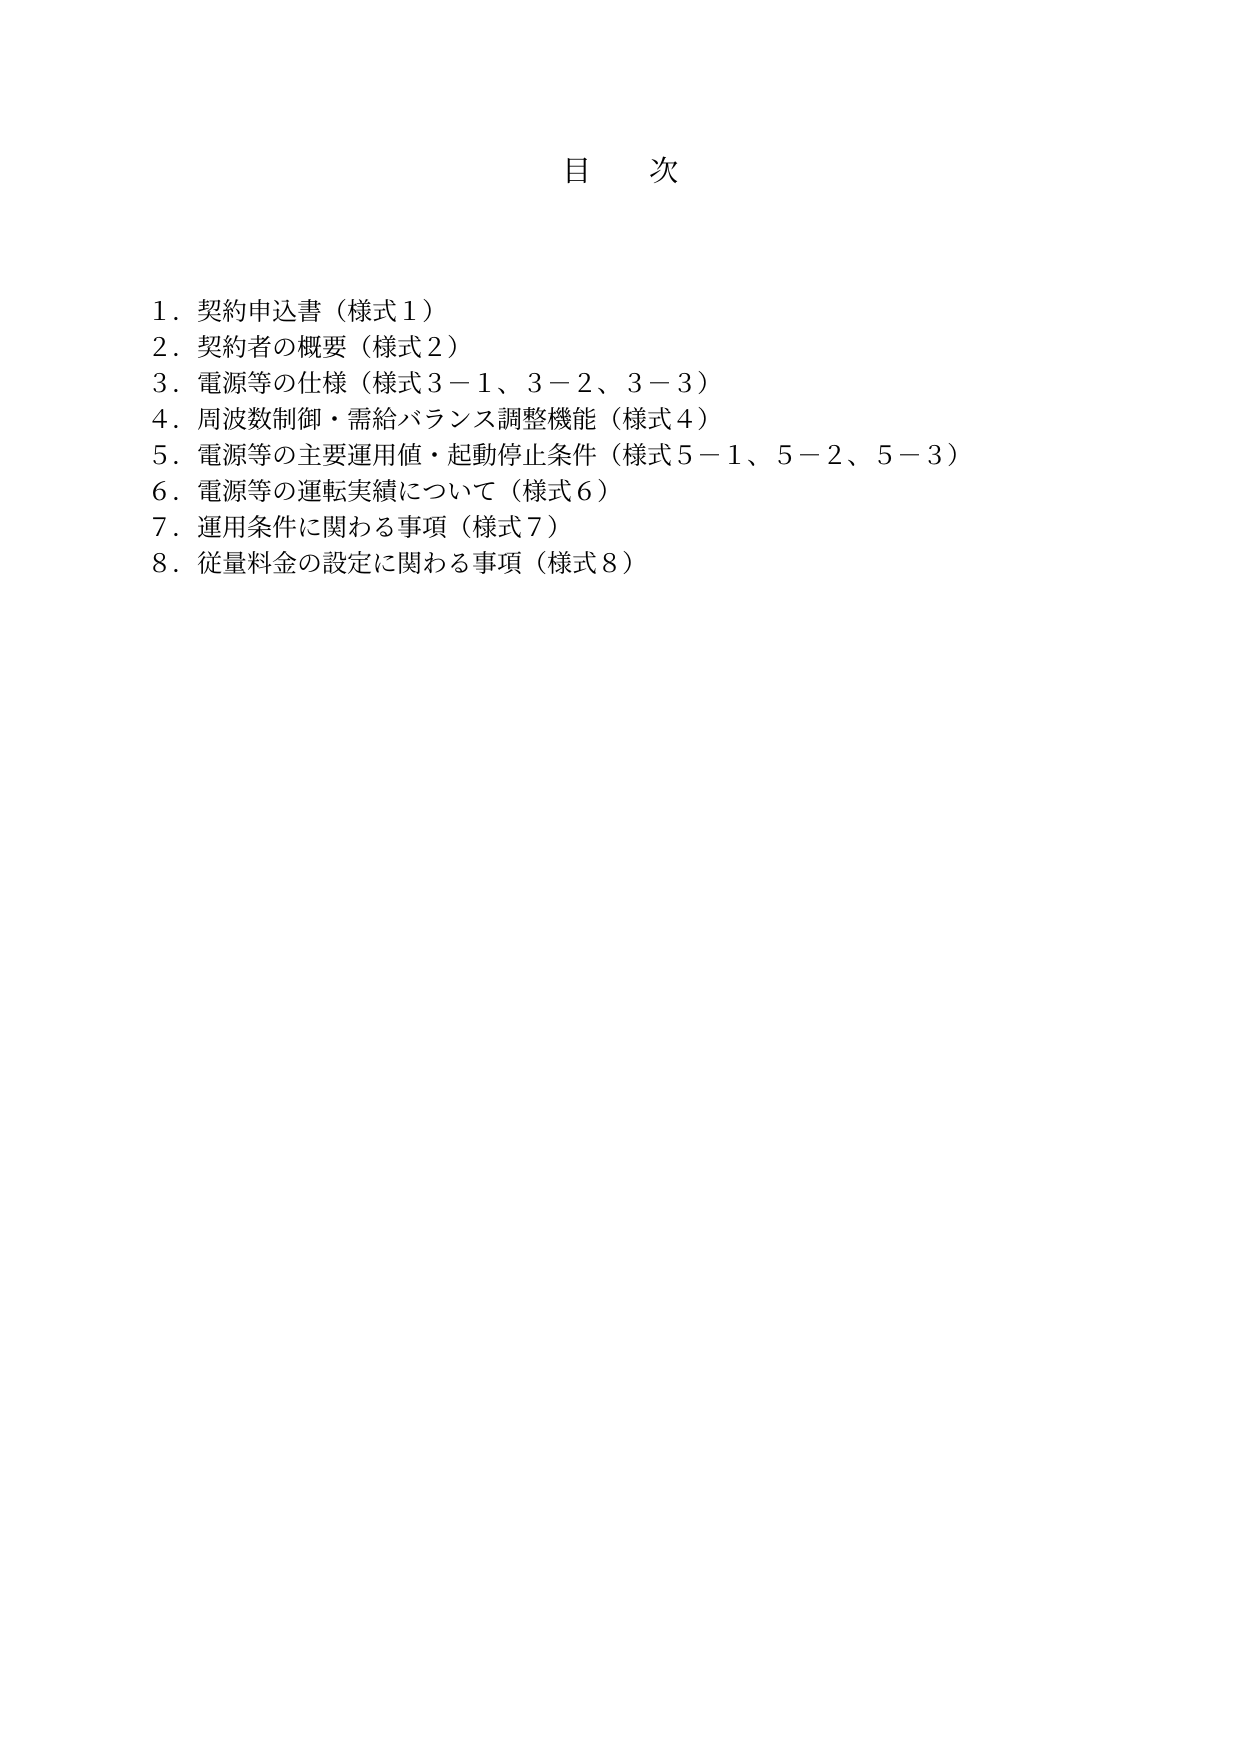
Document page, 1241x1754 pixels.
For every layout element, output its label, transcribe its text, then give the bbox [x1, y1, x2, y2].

text ３．電源等の仕様（様式３－１、３－２、３－３） [148, 364, 1092, 399]
text ８．従量料金の設定に関わる事項（様式８） [148, 543, 1092, 579]
text １．契約申込書（様式１） [148, 292, 1092, 328]
text ２．契約者の概要（様式２） [148, 328, 1092, 364]
text ７．運用条件に関わる事項（様式７） [148, 507, 1092, 543]
text ６．電源等の運転実績について（様式６） [148, 471, 1092, 507]
text ５．電源等の主要運用値・起動停止条件（様式５－１、５－２、５－３） [148, 436, 1092, 471]
text 目 次 [148, 148, 1092, 189]
text ４．周波数制御・需給バランス調整機能（様式４） [148, 399, 1092, 436]
